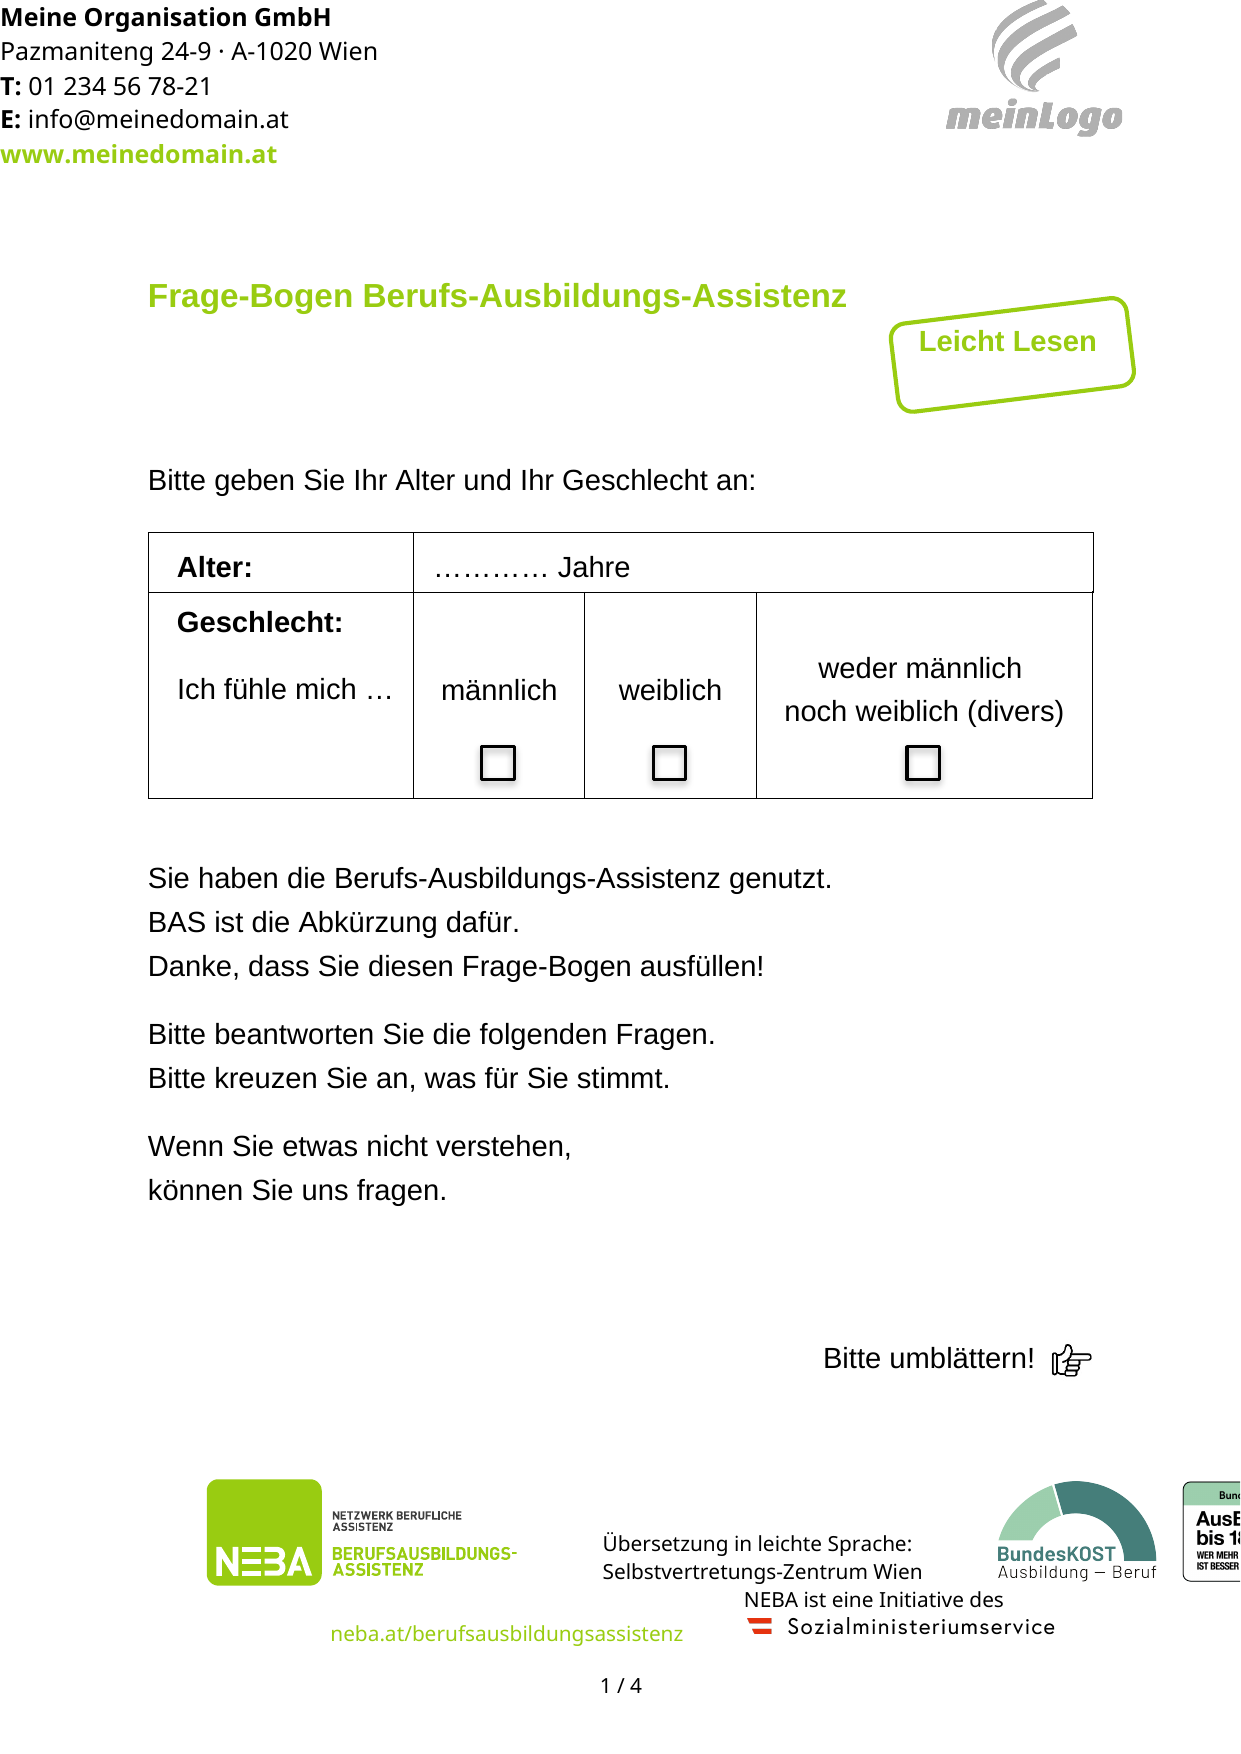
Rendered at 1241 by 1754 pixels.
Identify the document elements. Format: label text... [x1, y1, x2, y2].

table_cell [585, 744, 756, 798]
table_cell [757, 593, 1092, 651]
picture [738, 1613, 1057, 1635]
table_cell [757, 744, 1092, 798]
text Bitte beantworten Sie die folgenden Fragen. Bitte kreuzen Sie an, was für Sie stimmt. [148, 1017, 1093, 1094]
table_cell weiblich [585, 651, 756, 744]
table_cell [414, 593, 584, 651]
table_cell männlich [414, 651, 584, 744]
table_header Alter: [149, 533, 413, 592]
table_cell [414, 744, 584, 798]
table_cell [585, 593, 756, 651]
table_header ………… Jahre [414, 533, 1093, 592]
text Bitte geben Sie Ihr Alter und Ihr Geschlecht an: [148, 463, 1093, 497]
table_cell Geschlecht: [149, 593, 413, 651]
picture [1040, 1329, 1103, 1391]
text Frage-Bogen Berufs-Ausbildungs-Assistenz [148, 276, 1093, 314]
picture [998, 1481, 1241, 1582]
text Sie haben die Berufs-Ausbildungs-Assistenz genutzt. BAS ist die Abkürzung dafür. Danke, dass Sie diesen Frage-Bogen ausfüllen! [148, 862, 1093, 982]
table_cell Ich fühle mich … [149, 651, 413, 744]
text Wenn Sie etwas nicht verstehen, können Sie uns fragen. [148, 1129, 1093, 1206]
table_cell [149, 744, 413, 798]
table_cell weder männlich noch weiblich (divers) [757, 651, 1092, 744]
text Bitte umblättern! [748, 1341, 1040, 1375]
picture [946, 0, 1123, 137]
